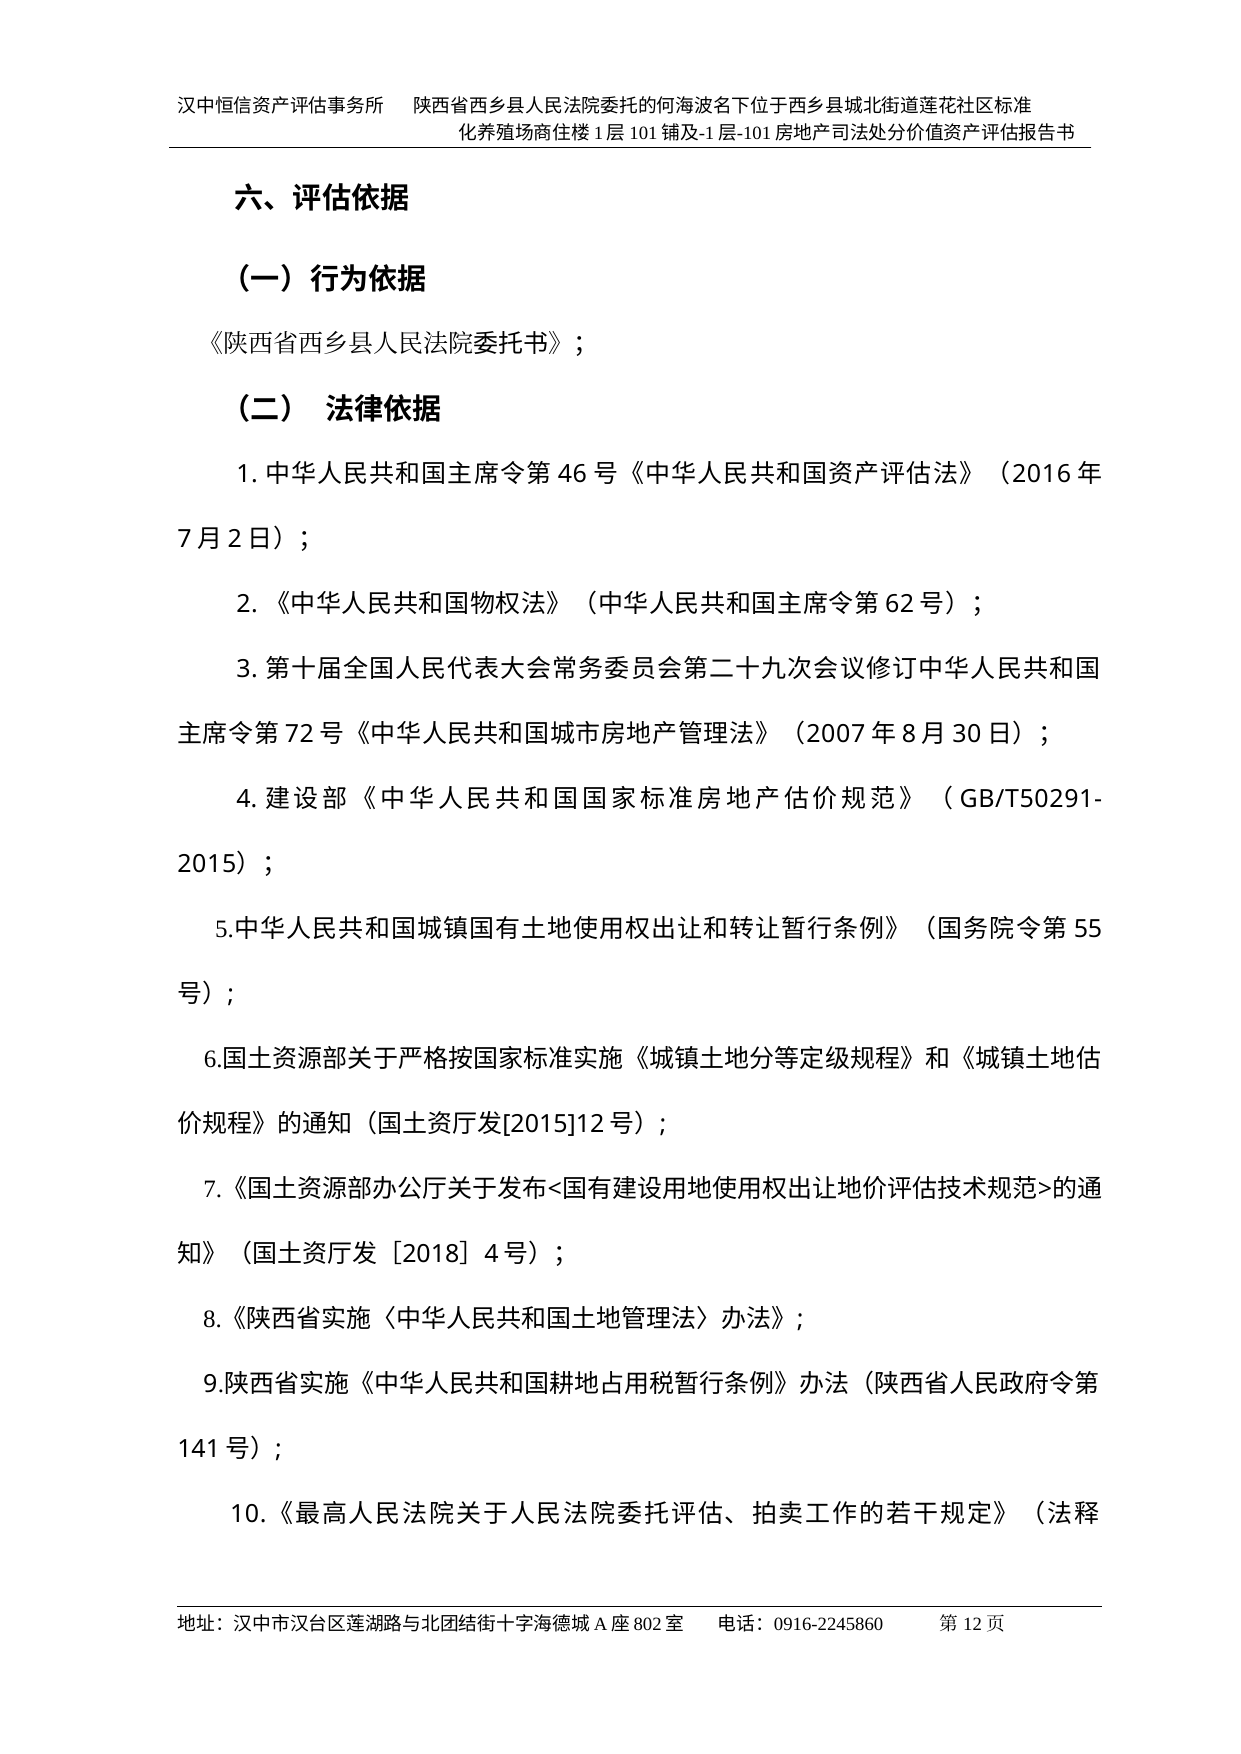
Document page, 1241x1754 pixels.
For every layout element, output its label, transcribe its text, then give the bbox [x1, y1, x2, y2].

list 建设部《中华人民共和国国家标准房地产估价规范》（GB/T50291-2015）； 5.中华人民共和国城镇国有土地使用权出让和转让暂行条例》（国务院令第55号）; 6.国土资源部关于严格按国家标准实施《城镇土地分等定级规程》和《城镇土地估价规程》的通知（国土资厅发[2015]12号）; 7.《国土资源部办公厅关于发布<国有建设用地使用权出让地价评估技术规范>的通知》（国土资厅发［2018］4号）； 8.《陕西省实施〈中华人民共和国土地管理法〉办法》; 9.陕西省实施《中华人民共和国耕地占用税暂行条例》办法（陕西省人民政府令第141号）; [177, 764, 1102, 1479]
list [177, 1479, 1102, 1544]
subtitle 六、评估依据 [177, 163, 1102, 228]
list 行为依据 [177, 244, 1102, 309]
list 《中华人民共和国物权法》（中华人民共和国主席令第62号）； [177, 569, 1102, 634]
text 《陕西省西乡县人民法院委托书》； [177, 309, 1102, 374]
list 第十届全国人民代表大会常务委员会第二十九次会议修订中华人民共和国主席令第72号《中华人民共和国城市房地产管理法》（2007年8月30日）； [177, 634, 1102, 764]
list 中华人民共和国主席令第46号《中华人民共和国资产评估法》（2016年7月2日）； [177, 439, 1102, 569]
list 法律依据 [177, 374, 1102, 439]
